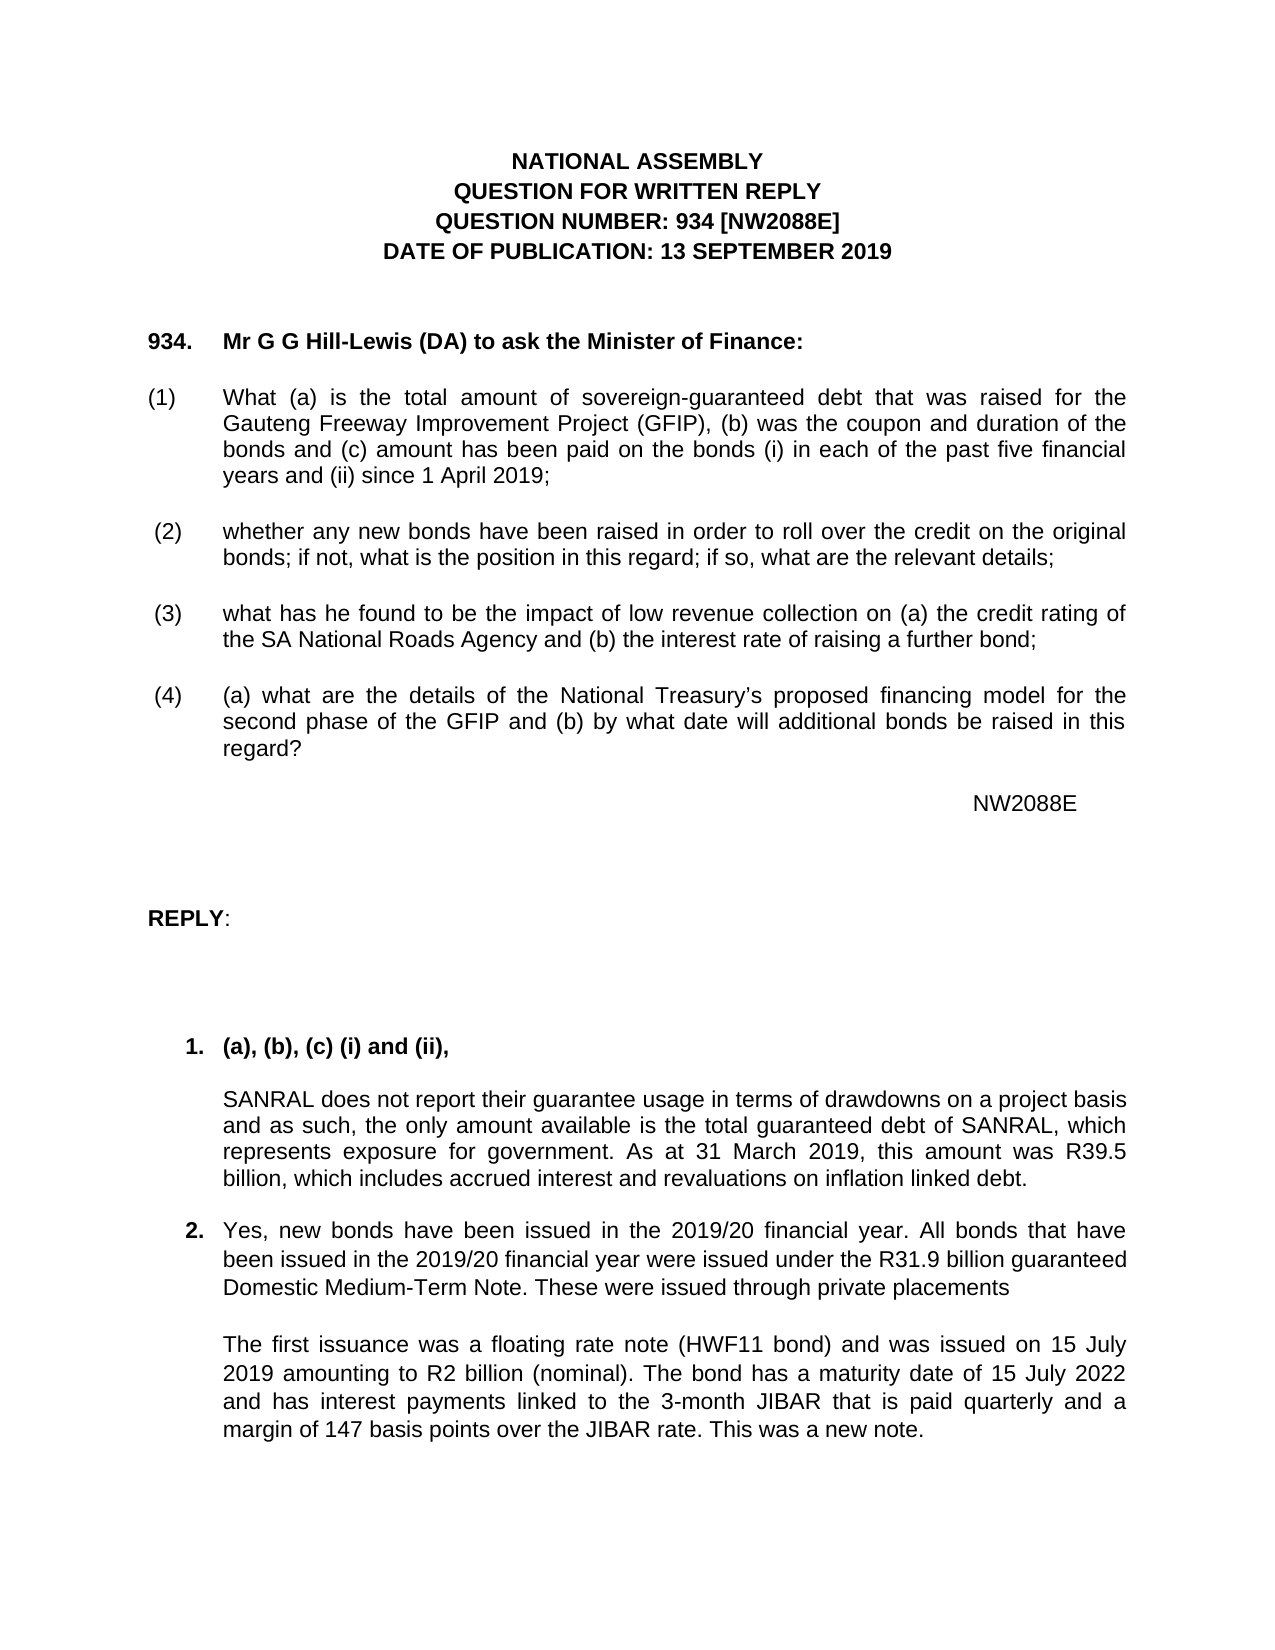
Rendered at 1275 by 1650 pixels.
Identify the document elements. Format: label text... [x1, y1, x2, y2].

list SANRAL does not report their guarantee usage in terms of drawdowns on a project basis and as such, the only amount available is the total guaranteed debt of SANRAL, which represents exposure for government. As at 31 March 2019, this amount was R39.5 billion, which includes accrued interest and revaluations on inflation linked debt. [223, 1086, 1127, 1191]
list (a), (b), (c) (i) and (ii), [185, 1033, 1127, 1059]
text (2) whether any new bonds have been raised in order to roll over the credit on the original bonds; if not, what is the position in this regard; if so, what are the relevant details; [148, 518, 1127, 571]
text NW2088E [148, 790, 1127, 816]
list The first issuance was a floating rate note (HWF11 bond) and was issued on 15 July 2019 amounting to R2 billion (nominal). The bond has a maturity date of 15 July 2022 and has interest payments linked to the 3-month JIBAR that is paid quarterly and a margin of 147 basis points over the JIBAR rate. This was a new note. [223, 1331, 1127, 1443]
list Yes, new bonds have been issued in the 2019/20 financial year. All bonds that have been issued in the 2019/20 financial year were issued under the R31.9 billion guaranteed Domestic Medium-Term Note. These were issued through private placements [185, 1217, 1127, 1301]
text DATE OF PUBLICATION: 13 SEPTEMBER 2019 [148, 238, 1127, 265]
text REPLY: [148, 905, 1127, 931]
text (1) What (a) is the total amount of sovereign-guaranteed debt that was raised for the Gauteng Freeway Improvement Project (GFIP), (b) was the coupon and duration of the bonds and (c) amount has been paid on the bonds (i) in each of the past five financial years and (ii) since 1 April 2019; [148, 383, 1127, 489]
text (3) what has he found to be the impact of low revenue collection on (a) the credit rating of the SA National Roads Agency and (b) the interest rate of raising a further bond; [148, 600, 1127, 653]
text QUESTION NUMBER: 934 [NW2088E] [148, 208, 1127, 234]
text QUESTION FOR WRITTEN REPLY [148, 178, 1127, 204]
text NATIONAL ASSEMBLY [148, 148, 1127, 174]
text 934. Mr G G Hill-Lewis (DA) to ask the Minister of Finance: [148, 328, 1127, 354]
text (4) (a) what are the details of the National Treasury’s proposed financing model for the second phase of the GFIP and (b) by what date will additional bonds be raised in this regard? [148, 682, 1127, 761]
